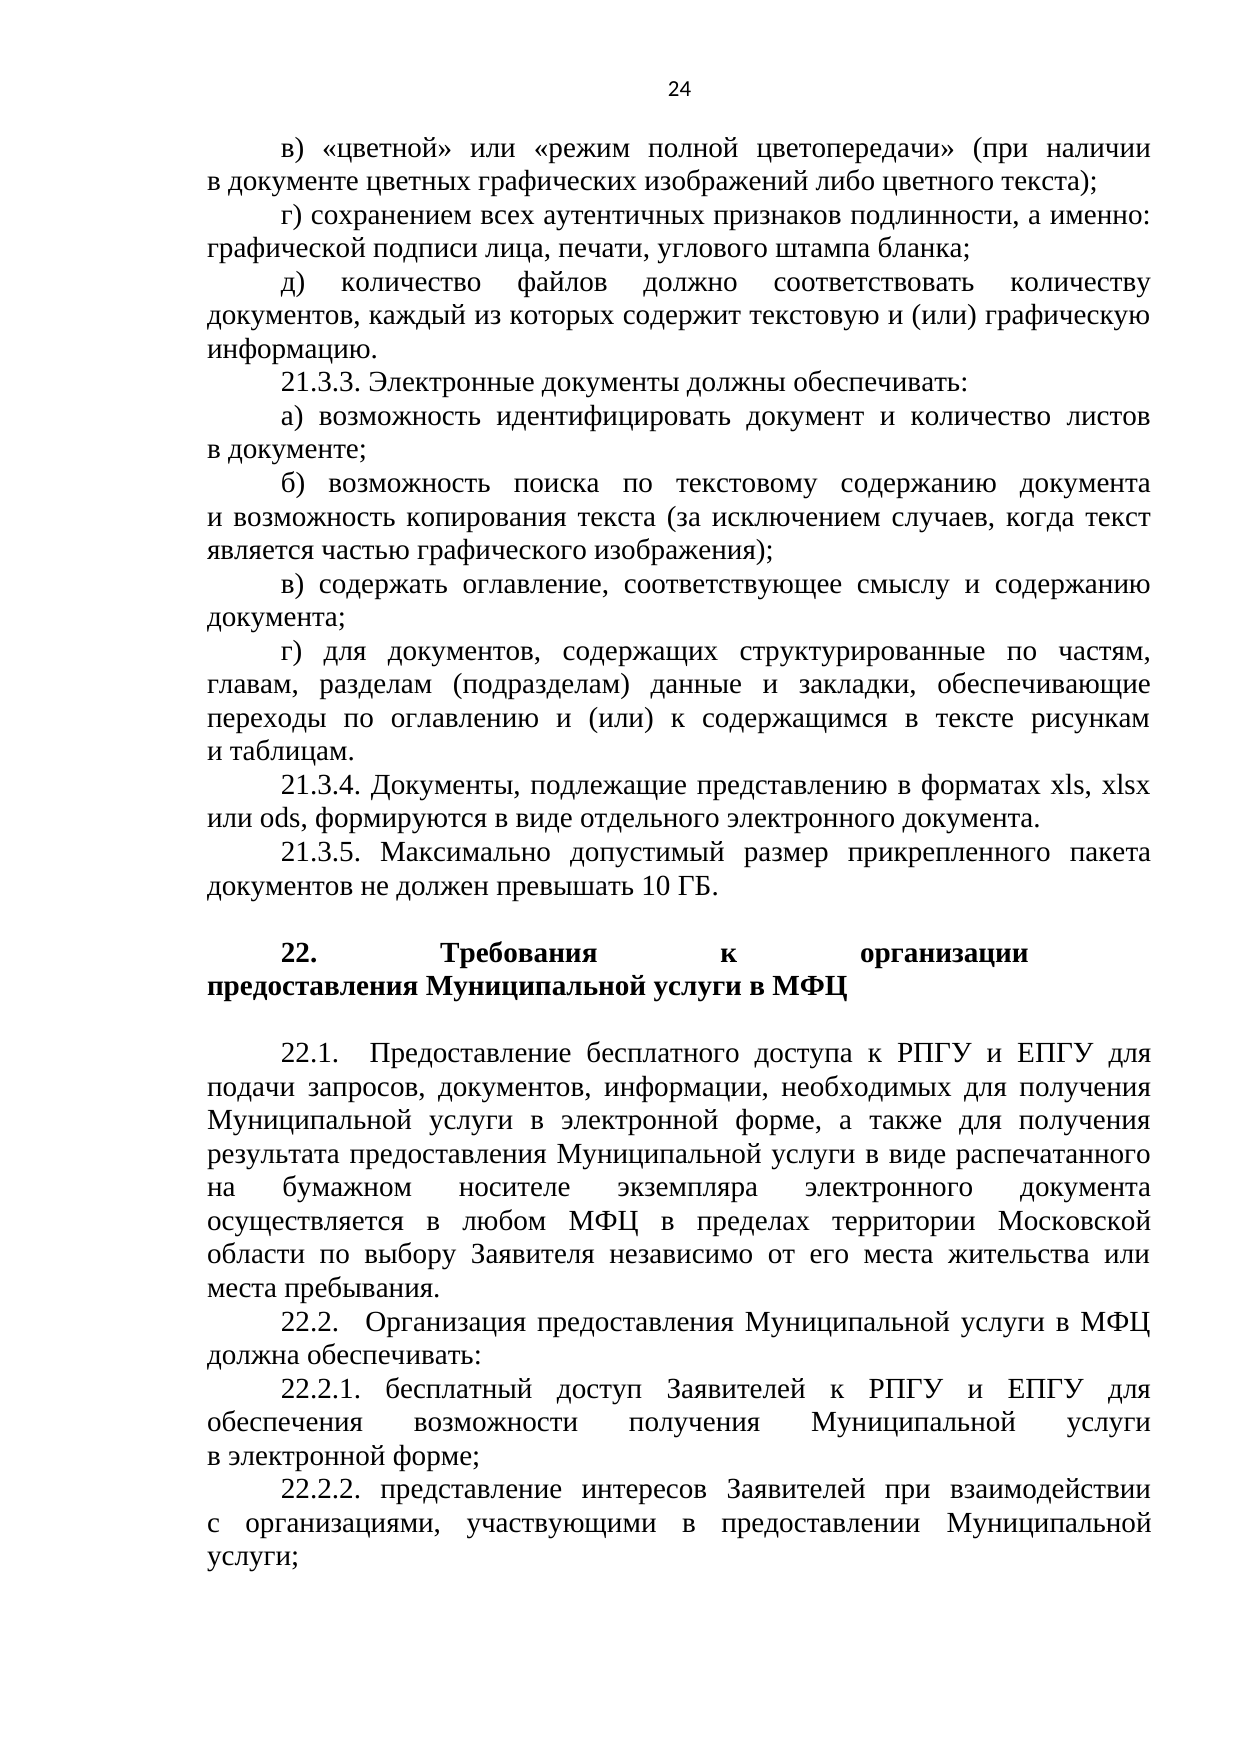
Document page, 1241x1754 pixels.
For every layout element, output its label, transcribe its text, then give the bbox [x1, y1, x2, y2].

list а) возможность идентифицировать документ и количество листов в документе; [207, 398, 1152, 465]
list г) для документов, содержащих структурированные по частям, главам, разделам (подразделам) данные и закладки, обеспечивающие переходы по оглавлению и (или) к содержащимся в тексте рисункам и таблицам. [207, 633, 1152, 767]
list 21.3.3. Электронные документы должны обеспечивать: [207, 364, 1152, 398]
list 21.3.4. Документы, подлежащие представлению в форматах xls, xlsx или ods, формируются в виде отдельного электронного документа. [207, 767, 1152, 834]
list в) содержать оглавление, соответствующее смыслу и содержанию документа; [207, 566, 1152, 633]
list 21.3.5. Максимально допустимый размер прикрепленного пакета документов не должен превышать 10 ГБ. [207, 834, 1152, 901]
list Организация предоставления Муниципальной услуги в МФЦ должна обеспечивать: [207, 1304, 1152, 1371]
text 22. Требования к организации предоставления Муниципальной услуги в МФЦ [207, 935, 1152, 1002]
list д) количество файлов должно соответствовать количеству документов, каждый из которых содержит текстовую и (или) графическую информацию. [207, 264, 1152, 364]
text 22.2.2. представление интересов Заявителей при взаимодействии с организациями, участвующими в предоставлении Муниципальной услуги; [207, 1471, 1152, 1572]
list г) сохранением всех аутентичных признаков подлинности, а именно: графической подписи лица, печати, углового штампа бланка; [207, 197, 1152, 264]
text 22.2.1. бесплатный доступ Заявителей к РПГУ и ЕПГУ для обеспечения возможности получения Муниципальной услуги в электронной форме; [207, 1371, 1152, 1471]
list б) возможность поиска по текстовому содержанию документа и возможность копирования текста (за исключением случаев, когда текст является частью графического изображения); [207, 465, 1152, 566]
list Предоставление бесплатного доступа к РПГУ и ЕПГУ для подачи запросов, документов, информации, необходимых для получения Муниципальной услуги в электронной форме, а также для получения результата предоставления Муниципальной услуги в виде распечатанного на бумажном носителе экземпляра электронного документа осуществляется в любом МФЦ в пределах территории Московской области по выбору Заявителя независимо от его места жительства или места пребывания. [207, 1035, 1152, 1304]
list в) «цветной» или «режим полной цветопередачи» (при наличии в документе цветных графических изображений либо цветного текста); [207, 130, 1152, 197]
